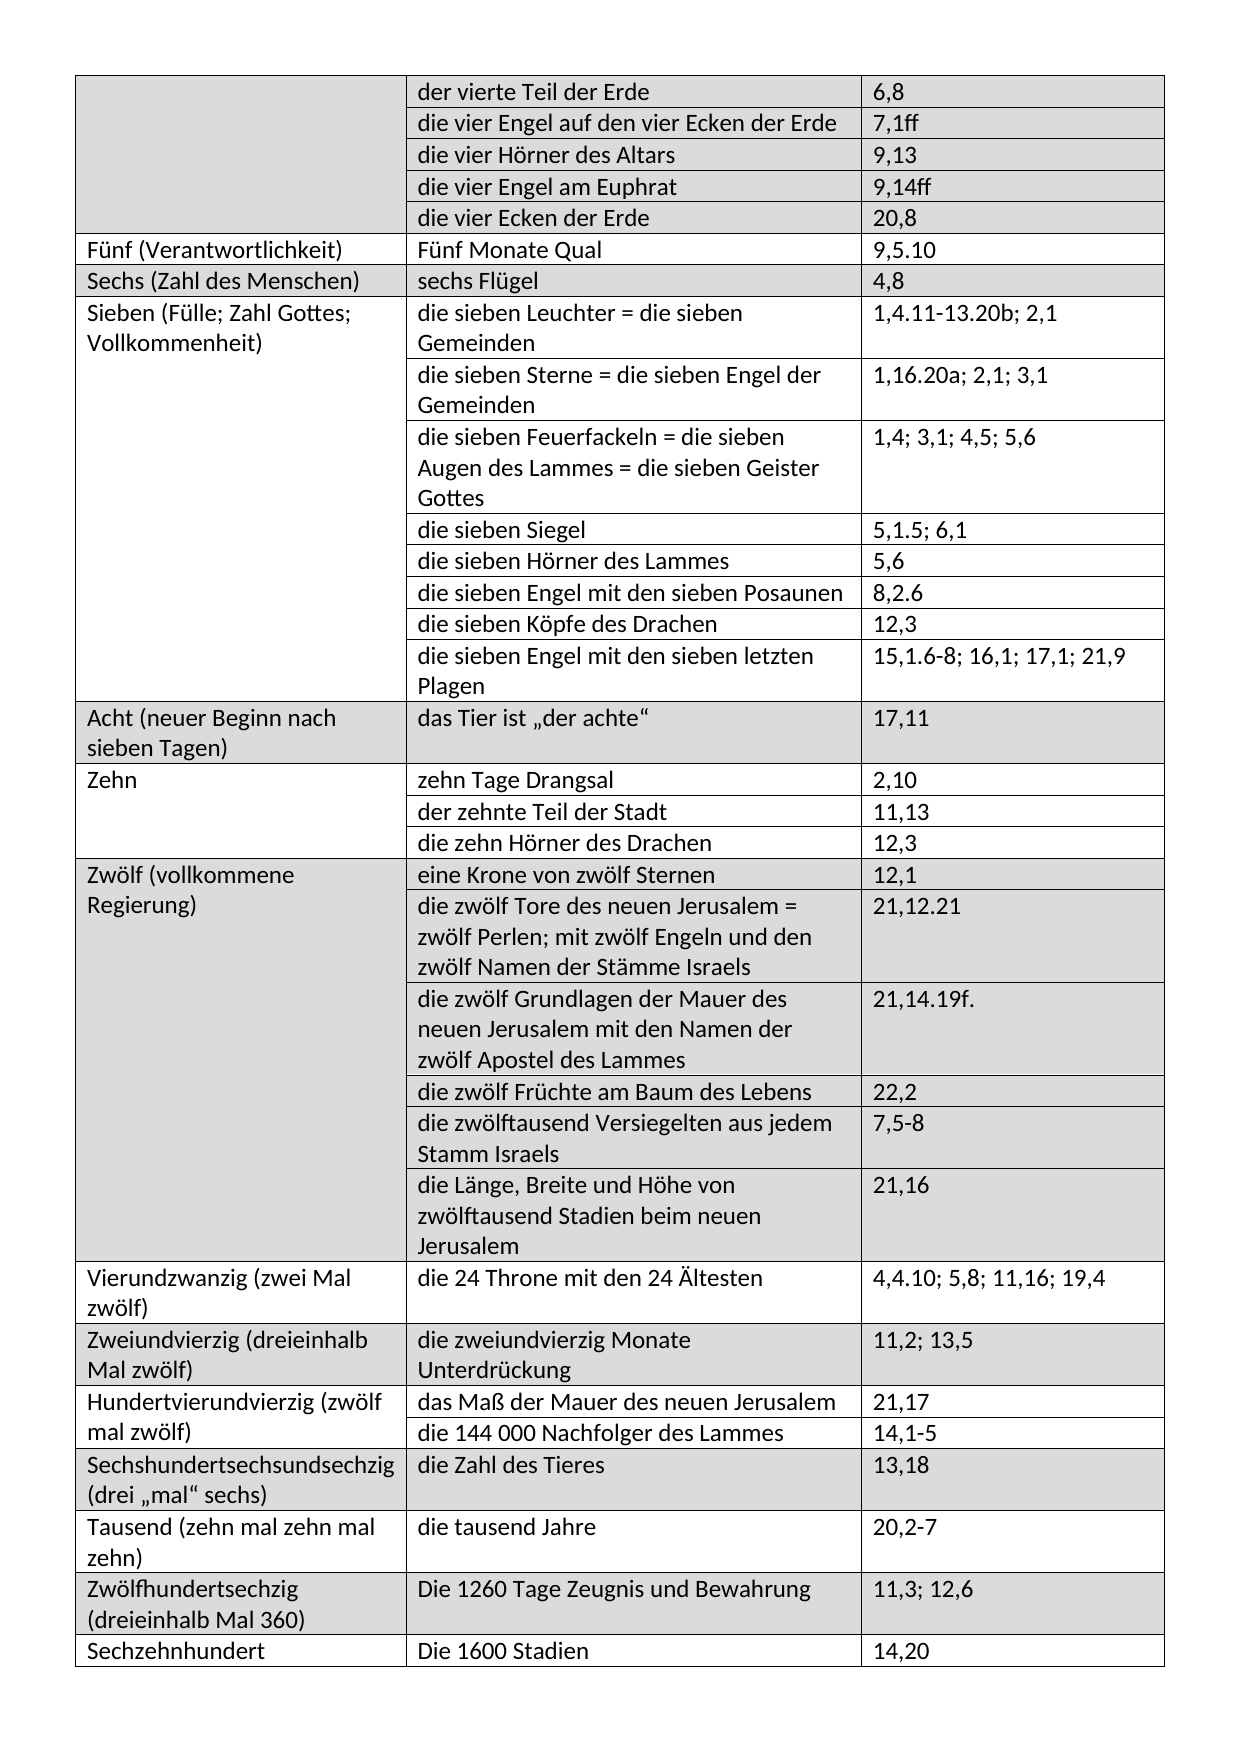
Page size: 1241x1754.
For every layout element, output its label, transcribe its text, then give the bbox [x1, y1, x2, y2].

table_cell 7,5-8 [862, 1107, 1164, 1168]
table_cell Sechshundertsechsundsechzig (drei „mal“ sechs) [76, 1449, 406, 1510]
table_cell Die 1260 Tage Zeugnis und Bewahrung [407, 1573, 861, 1634]
table_cell die vier Engel auf den vier Ecken der Erde [407, 108, 861, 138]
table_cell 21,14.19f. [862, 983, 1164, 1074]
table_cell 1,4; 3,1; 4,5; 5,6 [862, 421, 1164, 513]
table_cell 14,1-5 [862, 1418, 1164, 1448]
table_cell 20,2-7 [862, 1511, 1164, 1572]
table_cell 5,1.5; 6,1 [862, 514, 1164, 544]
table_cell die sieben Engel mit den sieben Posaunen [407, 577, 861, 607]
table_cell 8,2.6 [862, 577, 1164, 607]
table_cell Die 1600 Stadien [407, 1635, 861, 1666]
table_cell die zweiundvierzig Monate Unterdrückung [407, 1324, 861, 1385]
table_cell 12,1 [862, 859, 1164, 889]
table_cell 15,1.6-8; 16,1; 17,1; 21,9 [862, 640, 1164, 701]
table_cell Acht (neuer Beginn nach sieben Tagen) [76, 702, 406, 763]
table_cell Zwölfhundertsechzig (dreieinhalb Mal 360) [76, 1573, 406, 1634]
table_cell Zweiundvierzig (dreieinhalb Mal zwölf) [76, 1324, 406, 1385]
table_cell 21,16 [862, 1169, 1164, 1261]
table_cell 1,16.20a; 2,1; 3,1 [862, 359, 1164, 420]
table_cell die sieben Feuerfackeln = die sieben Augen des Lammes = die sieben Geister Gottes [407, 421, 861, 513]
table_cell 11,2; 13,5 [862, 1324, 1164, 1385]
table_cell Fünf Monate Qual [407, 234, 861, 264]
table_cell 12,3 [862, 609, 1164, 639]
table_cell 9,14ff [862, 171, 1164, 201]
table_cell 4,4.10; 5,8; 11,16; 19,4 [862, 1262, 1164, 1323]
table_cell Zwölf (vollkommene Regierung) [76, 859, 406, 1261]
table_cell 1,4.11-13.20b; 2,1 [862, 297, 1164, 358]
table_cell 9,5.10 [862, 234, 1164, 264]
table_cell die Länge, Breite und Höhe von zwölftausend Stadien beim neuen Jerusalem [407, 1169, 861, 1261]
table_cell die vier Engel am Euphrat [407, 171, 861, 201]
table_cell der vierte Teil der Erde [407, 76, 861, 107]
table_cell die zwölf Früchte am Baum des Lebens [407, 1076, 861, 1106]
table_cell die zwölf Tore des neuen Jerusalem = zwölf Perlen; mit zwölf Engeln und den zwölf Namen der Stämme Israels [407, 890, 861, 982]
table_cell die sieben Leuchter = die sieben Gemeinden [407, 297, 861, 358]
table_cell sechs Flügel [407, 265, 861, 296]
table_cell 9,13 [862, 139, 1164, 170]
table_cell 21,12.21 [862, 890, 1164, 982]
table_cell 22,2 [862, 1076, 1164, 1106]
table_cell 20,8 [862, 202, 1164, 233]
table_cell die tausend Jahre [407, 1511, 861, 1572]
table_cell 7,1ff [862, 108, 1164, 138]
table_cell das Maß der Mauer des neuen Jerusalem [407, 1386, 861, 1417]
table_cell Zehn [76, 764, 406, 858]
table_cell Hundertvierundvierzig (zwölf mal zwölf) [76, 1386, 406, 1448]
table_cell Vier [76, 76, 406, 233]
table_cell die 144 000 Nachfolger des Lammes [407, 1418, 861, 1448]
table_cell eine Krone von zwölf Sternen [407, 859, 861, 889]
table_cell Sechs (Zahl des Menschen) [76, 265, 406, 296]
table_cell die zwölftausend Versiegelten aus jedem Stamm Israels [407, 1107, 861, 1168]
table_cell die sieben Engel mit den sieben letzten Plagen [407, 640, 861, 701]
table_cell 11,13 [862, 796, 1164, 826]
table_cell die sieben Köpfe des Drachen [407, 609, 861, 639]
table_cell die zehn Hörner des Drachen [407, 827, 861, 858]
table_cell Tausend (zehn mal zehn mal zehn) [76, 1511, 406, 1572]
table_cell zehn Tage Drangsal [407, 764, 861, 795]
table_cell die sieben Sterne = die sieben Engel der Gemeinden [407, 359, 861, 420]
table_cell 6,8 [862, 76, 1164, 107]
table_cell 11,3; 12,6 [862, 1573, 1164, 1634]
table_cell 2,10 [862, 764, 1164, 795]
table_cell die sieben Siegel [407, 514, 861, 544]
table_cell 21,17 [862, 1386, 1164, 1417]
table_cell die 24 Throne mit den 24 Ältesten [407, 1262, 861, 1323]
table_cell Sechzehnhundert [76, 1635, 406, 1666]
table_cell das Tier ist „der achte“ [407, 702, 861, 763]
table_cell die vier Hörner des Altars [407, 139, 861, 170]
table_cell 14,20 [862, 1635, 1164, 1666]
table_cell 17,11 [862, 702, 1164, 763]
table_cell 4,8 [862, 265, 1164, 296]
table_cell 12,3 [862, 827, 1164, 858]
table_cell Vierundzwanzig (zwei Mal zwölf) [76, 1262, 406, 1323]
table_cell 5,6 [862, 545, 1164, 576]
table_cell Fünf (Verantwortlichkeit) [76, 234, 406, 264]
table_cell Sieben (Fülle; Zahl Gottes; Vollkommenheit) [76, 297, 406, 701]
table_cell die zwölf Grundlagen der Mauer des neuen Jerusalem mit den Namen der zwölf Apostel des Lammes [407, 983, 861, 1074]
table_cell der zehnte Teil der Stadt [407, 796, 861, 826]
table_cell die Zahl des Tieres [407, 1449, 861, 1510]
table_cell die sieben Hörner des Lammes [407, 545, 861, 576]
table_cell 13,18 [862, 1449, 1164, 1510]
table_cell die vier Ecken der Erde [407, 202, 861, 233]
